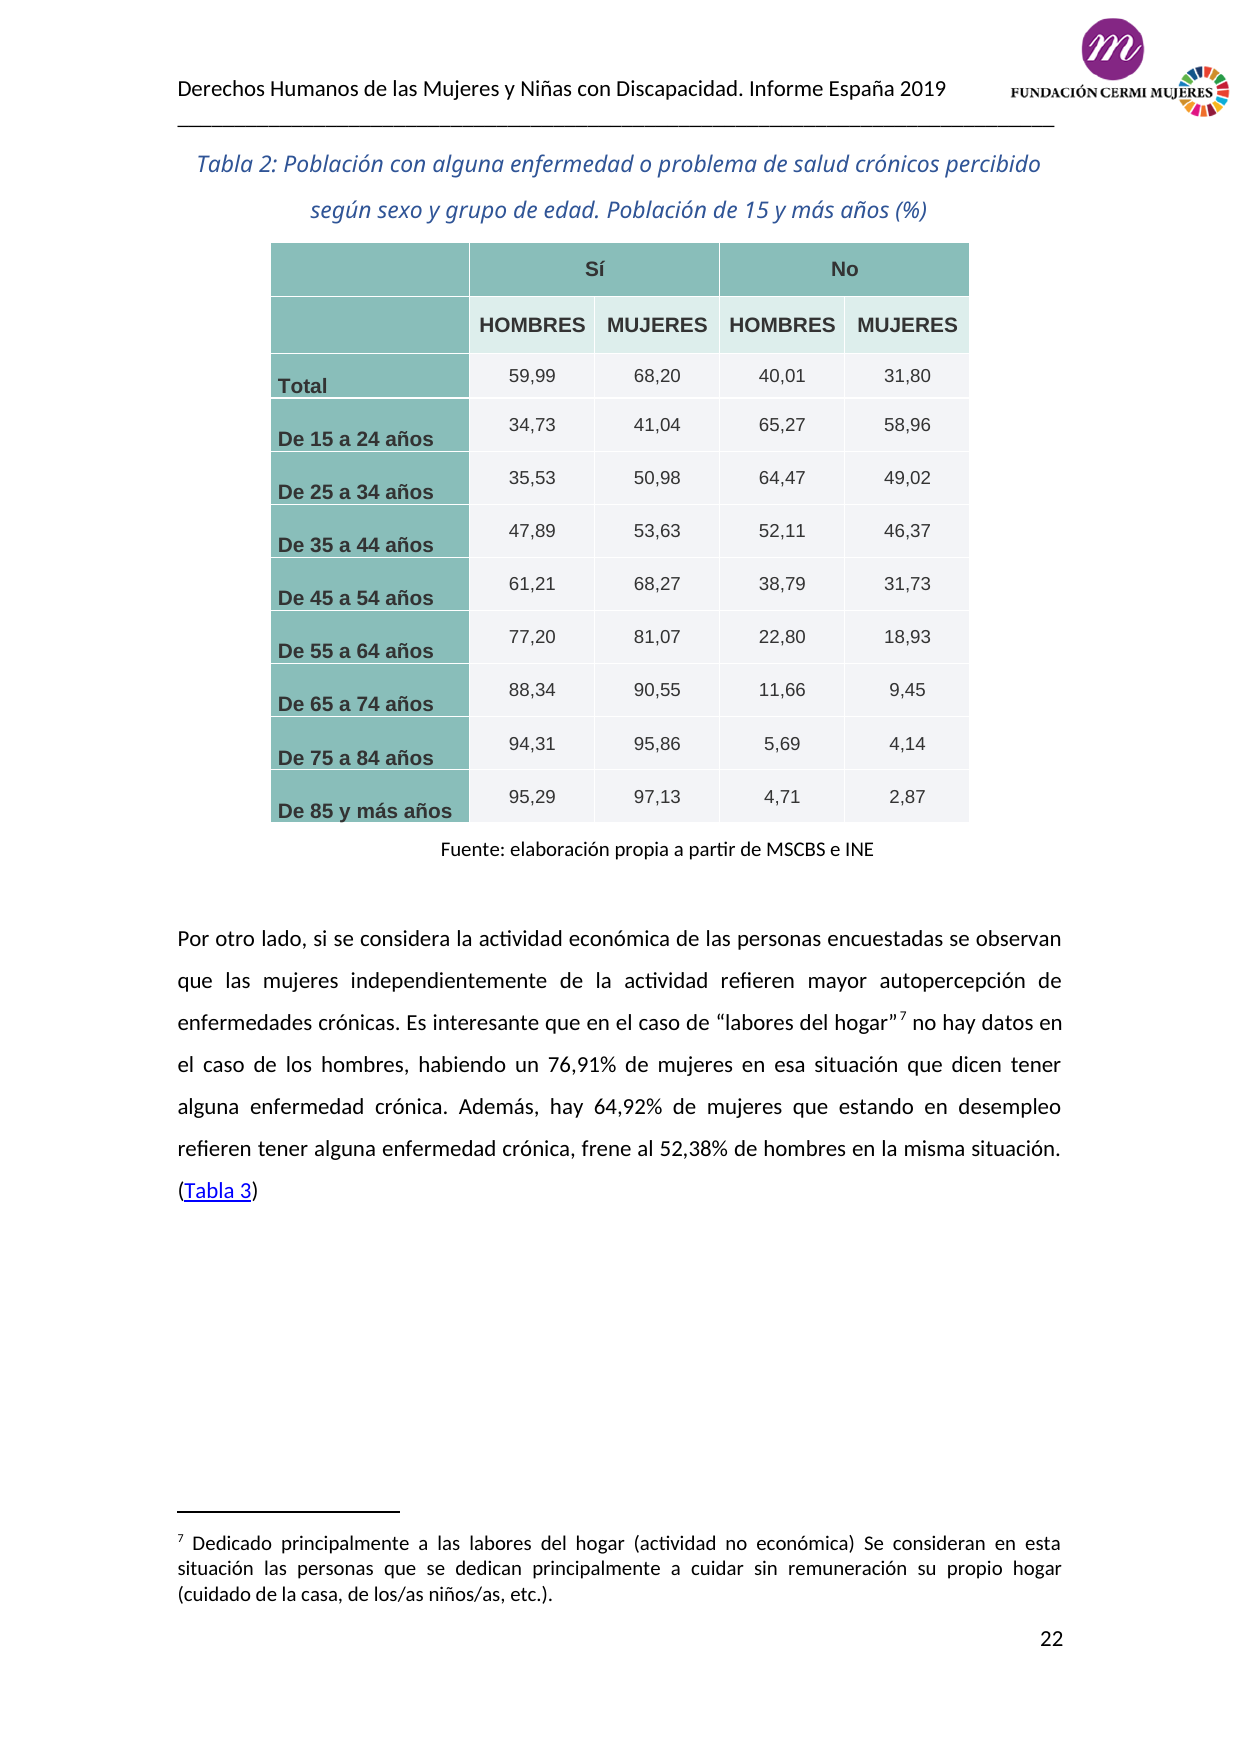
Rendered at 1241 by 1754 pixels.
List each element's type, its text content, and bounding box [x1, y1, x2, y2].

table_cell 31,80 [845, 354, 969, 397]
table_cell De 25 a 34 años [271, 452, 469, 504]
table_cell De 35 a 44 años [271, 505, 469, 557]
table_cell De 45 a 54 años [271, 558, 469, 610]
table_cell 58,96 [845, 399, 969, 451]
table_cell 94,31 [470, 717, 594, 769]
table_cell 5,69 [720, 717, 844, 769]
table_cell 49,02 [845, 452, 969, 504]
table_cell HOMBRES [470, 297, 594, 353]
table_cell 40,01 [720, 354, 844, 397]
table_cell 35,53 [470, 452, 594, 504]
table_cell 41,04 [595, 399, 719, 451]
table_cell 95,86 [595, 717, 719, 769]
table_cell 34,73 [470, 399, 594, 451]
table_cell 53,63 [595, 505, 719, 557]
table_cell 9,45 [845, 664, 969, 716]
table_cell 4,71 [720, 770, 844, 822]
table_cell 88,34 [470, 664, 594, 716]
table_cell De 55 a 64 años [271, 611, 469, 663]
table_cell 22,80 [720, 611, 844, 663]
table_cell 61,21 [470, 558, 594, 610]
table_cell De 65 a 74 años [271, 664, 469, 716]
table_cell 64,47 [720, 452, 844, 504]
list Fuente: elaboración propia a partir de MSCBS e INE [252, 836, 1063, 861]
table_cell 77,20 [470, 611, 594, 663]
table_header [271, 243, 469, 296]
table_cell 59,99 [470, 354, 594, 397]
table_cell 50,98 [595, 452, 719, 504]
table_cell 95,29 [470, 770, 594, 822]
table_header No [720, 243, 969, 296]
table_cell 97,13 [595, 770, 719, 822]
table_cell 31,73 [845, 558, 969, 610]
table_header Sí [470, 243, 719, 296]
table_cell De 15 a 24 años [271, 399, 469, 451]
table_cell 52,11 [720, 505, 844, 557]
subtitle Tabla 2: Población con alguna enfermedad o problema de salud crónicos percibido según sexo y grupo de edad. Población de 15 y más años (%) [177, 148, 1063, 226]
table_cell MUJERES [595, 297, 719, 353]
table_cell 68,27 [595, 558, 719, 610]
table_cell 90,55 [595, 664, 719, 716]
table_cell 46,37 [845, 505, 969, 557]
table_cell 47,89 [470, 505, 594, 557]
list Por otro lado, si se considera la actividad económica de las personas encuestadas se observan que las mujeres independientemente de la actividad refieren mayor autopercepción de enfermedades crónicas. Es interesante que en el caso de “labores del hogar” no hay datos en el caso de los hombres, habiendo un 76,91% de mujeres en esa situación que dicen tener alguna enfermedad crónica. Además, hay 64,92% de mujeres que estando en desempleo refieren tener alguna enfermedad crónica, frene al 52,38% de hombres en la misma situación. (Tabla 3) [177, 924, 1063, 1204]
table_cell 68,20 [595, 354, 719, 397]
table_cell 18,93 [845, 611, 969, 663]
table_cell [271, 297, 469, 353]
table_cell De 85 y más años [271, 770, 469, 822]
table_cell 11,66 [720, 664, 844, 716]
table_cell 81,07 [595, 611, 719, 663]
table_cell 38,79 [720, 558, 844, 610]
table_cell 4,14 [845, 717, 969, 769]
table_cell HOMBRES [720, 297, 844, 353]
table_cell MUJERES [845, 297, 969, 353]
table_cell 2,87 [845, 770, 969, 822]
table_cell 65,27 [720, 399, 844, 451]
picture [1009, 4, 1231, 131]
table_cell Total [271, 354, 469, 397]
table_cell De 75 a 84 años [271, 717, 469, 769]
